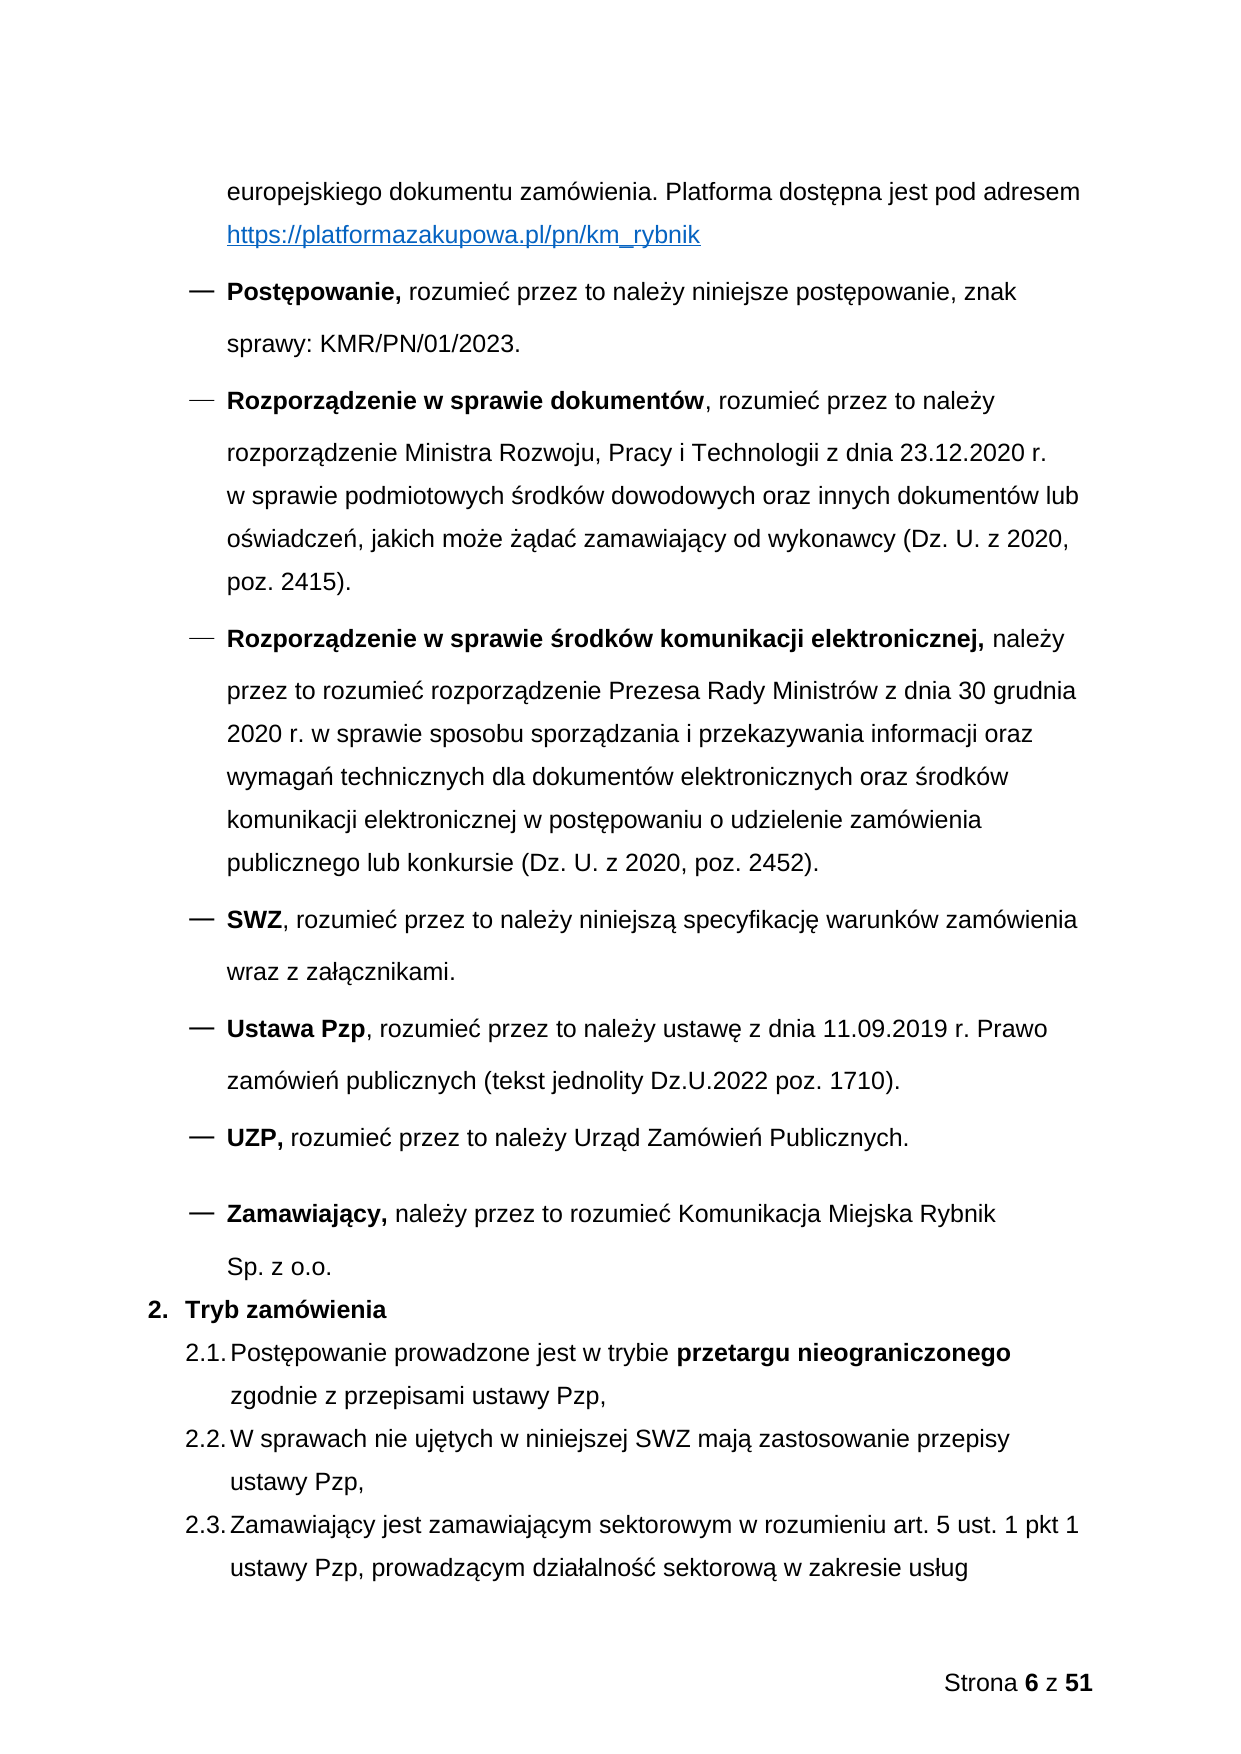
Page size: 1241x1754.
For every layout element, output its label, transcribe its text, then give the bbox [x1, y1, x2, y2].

list SWZ, rozumieć przez to należy niniejszą specyfikację warunków zamówienia wraz z załącznikami. [189, 892, 1092, 986]
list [185, 1510, 1092, 1582]
list Tryb zamówienia [148, 1295, 1092, 1323]
list Postępowanie, rozumieć przez to należy niniejsze postępowanie, znak sprawy: KMR/PN/01/2023. [189, 263, 1092, 358]
list Zamawiający, należy przez to rozumieć Komunikacja Miejska Rybnik Sp. z o.o. [189, 1186, 1092, 1280]
list Postępowanie prowadzone jest w trybie przetargu nieograniczonego zgodnie z przepisami ustawy Pzp, [185, 1338, 1092, 1410]
list Rozporządzenie w sprawie środków komunikacji elektronicznej, należy przez to rozumieć rozporządzenie Prezesa Rady Ministrów z dnia 30 grudnia 2020 r. w sprawie sposobu sporządzania i przekazywania informacji oraz wymagań technicznych dla dokumentów elektronicznych oraz środków komunikacji elektronicznej w postępowaniu o udzielenie zamówienia publicznego lub konkursie (Dz. U. z 2020, poz. 2452). [189, 610, 1092, 877]
list Ustawa Pzp, rozumieć przez to należy ustawę z dnia 11.09.2019 r. Prawo zamówień publicznych (tekst jednolity Dz.U.2022 poz. 1710). [189, 1000, 1092, 1095]
list W sprawach nie ujętych w niniejszej SWZ mają zastosowanie przepisy ustawy Pzp, [185, 1424, 1092, 1496]
list UZP, rozumieć przez to należy Urząd Zamówień Publicznych. [189, 1109, 1092, 1160]
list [189, 177, 1092, 249]
list Rozporządzenie w sprawie dokumentów, rozumieć przez to należy rozporządzenie Ministra Rozwoju, Pracy i Technologii z dnia 23.12.2020 r. w sprawie podmiotowych środków dowodowych oraz innych dokumentów lub oświadczeń, jakich może żądać zamawiający od wykonawcy (Dz. U. z 2020, poz. 2415). [189, 372, 1092, 596]
